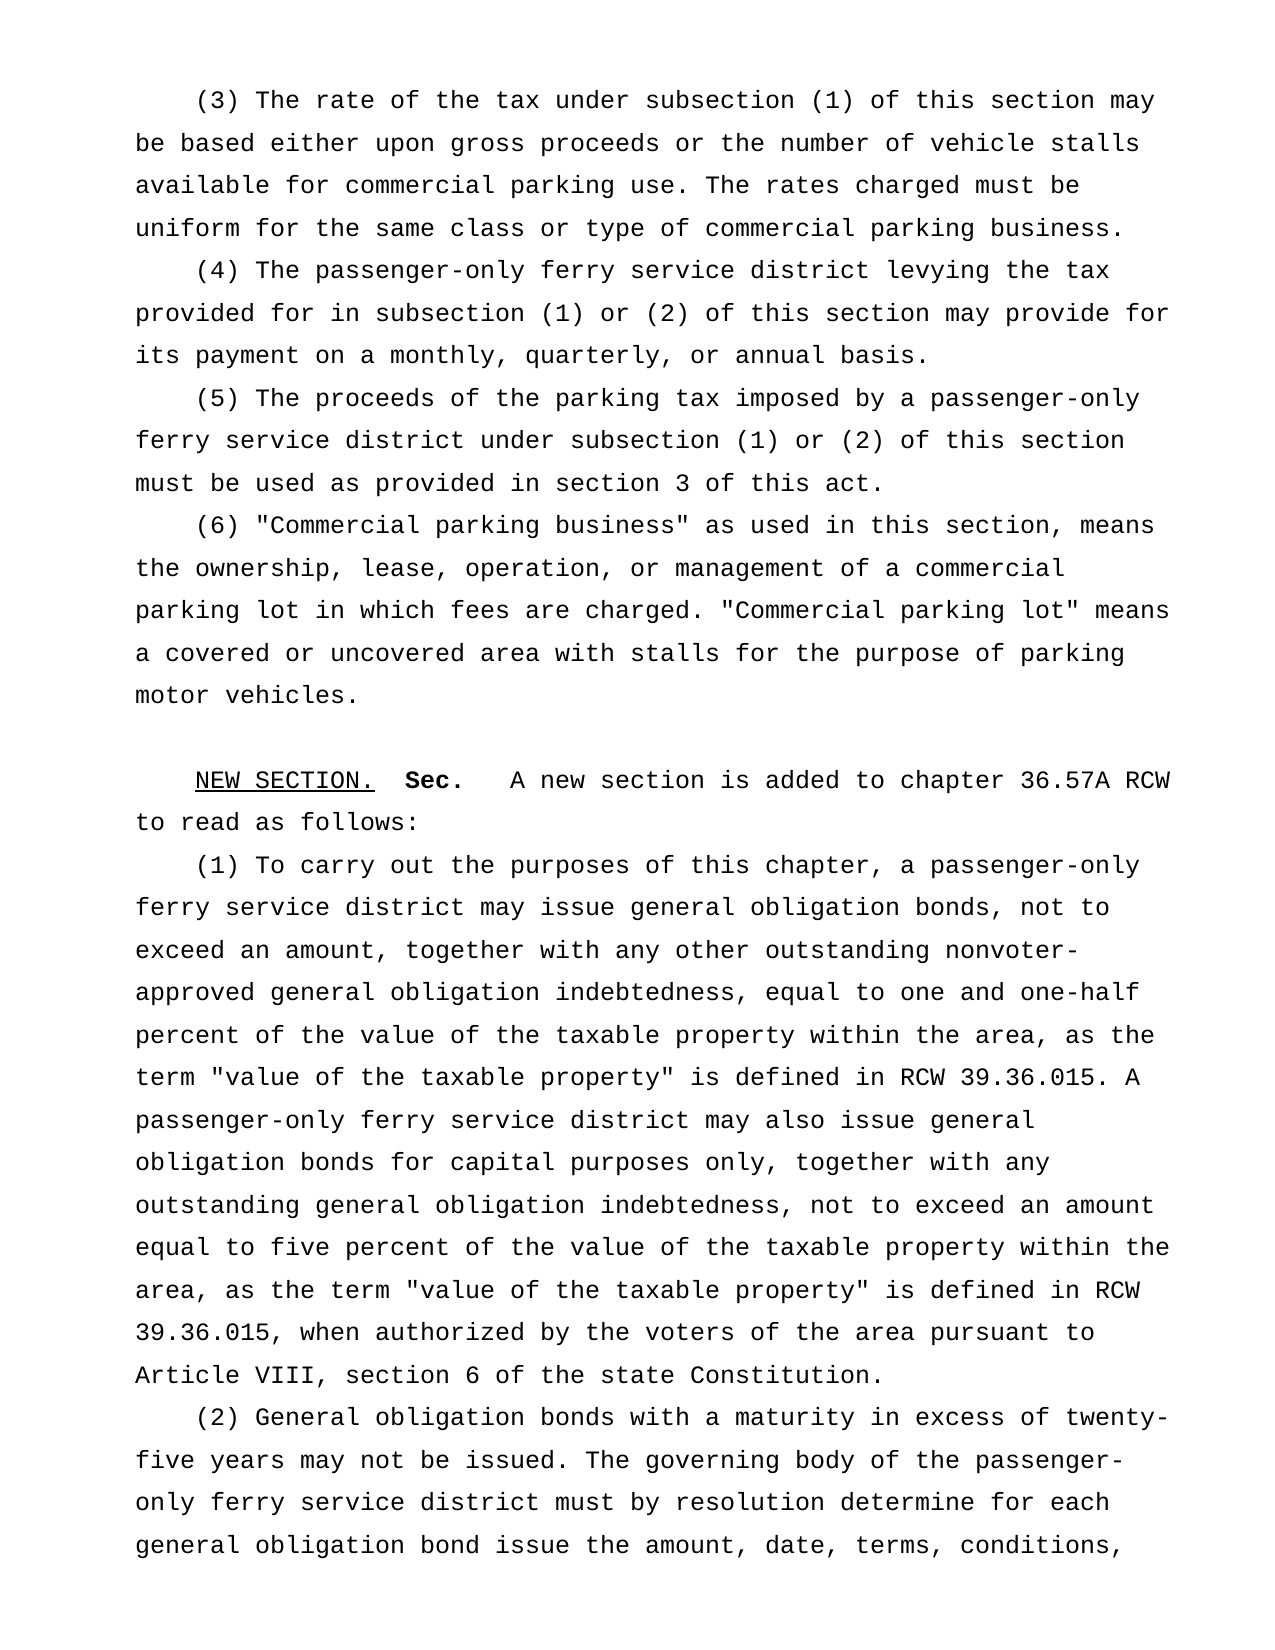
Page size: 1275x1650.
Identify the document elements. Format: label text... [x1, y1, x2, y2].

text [135, 1392, 1170, 1562]
text (3) The rate of the tax under subsection (1) of this section may be based either upon gross proceeds or the number of vehicle stalls available for commercial parking use. The rates charged must be uniform for the same class or type of commercial parking business. [135, 75, 1170, 245]
text (4) The passenger-only ferry service district levying the tax provided for in subsection (1) or (2) of this section may provide for its payment on a monthly, quarterly, or annual basis. [135, 245, 1170, 372]
text (5) The proceeds of the parking tax imposed by a passenger-only ferry service district under subsection (1) or (2) of this section must be used as provided in section 3 of this act. [135, 372, 1170, 500]
text (6) "Commercial parking business" as used in this section, means the ownership, lease, operation, or management of a commercial parking lot in which fees are charged. "Commercial parking lot" means a covered or uncovered area with stalls for the purpose of parking motor vehicles. [135, 500, 1170, 712]
text (1) To carry out the purposes of this chapter, a passenger-only ferry service district may issue general obligation bonds, not to exceed an amount, together with any other outstanding nonvoter-approved general obligation indebtedness, equal to one and one-half percent of the value of the taxable property within the area, as the term "value of the taxable property" is defined in RCW 39.36.015. A passenger-only ferry service district may also issue general obligation bonds for capital purposes only, together with any outstanding general obligation indebtedness, not to exceed an amount equal to five percent of the value of the taxable property within the area, as the term "value of the taxable property" is defined in RCW 39.36.015, when authorized by the voters of the area pursuant to Article VIII, section 6 of the state Constitution. [135, 839, 1170, 1392]
text NEW SECTION. Sec. A new section is added to chapter 36.57A RCW to read as follows: [135, 754, 1170, 839]
